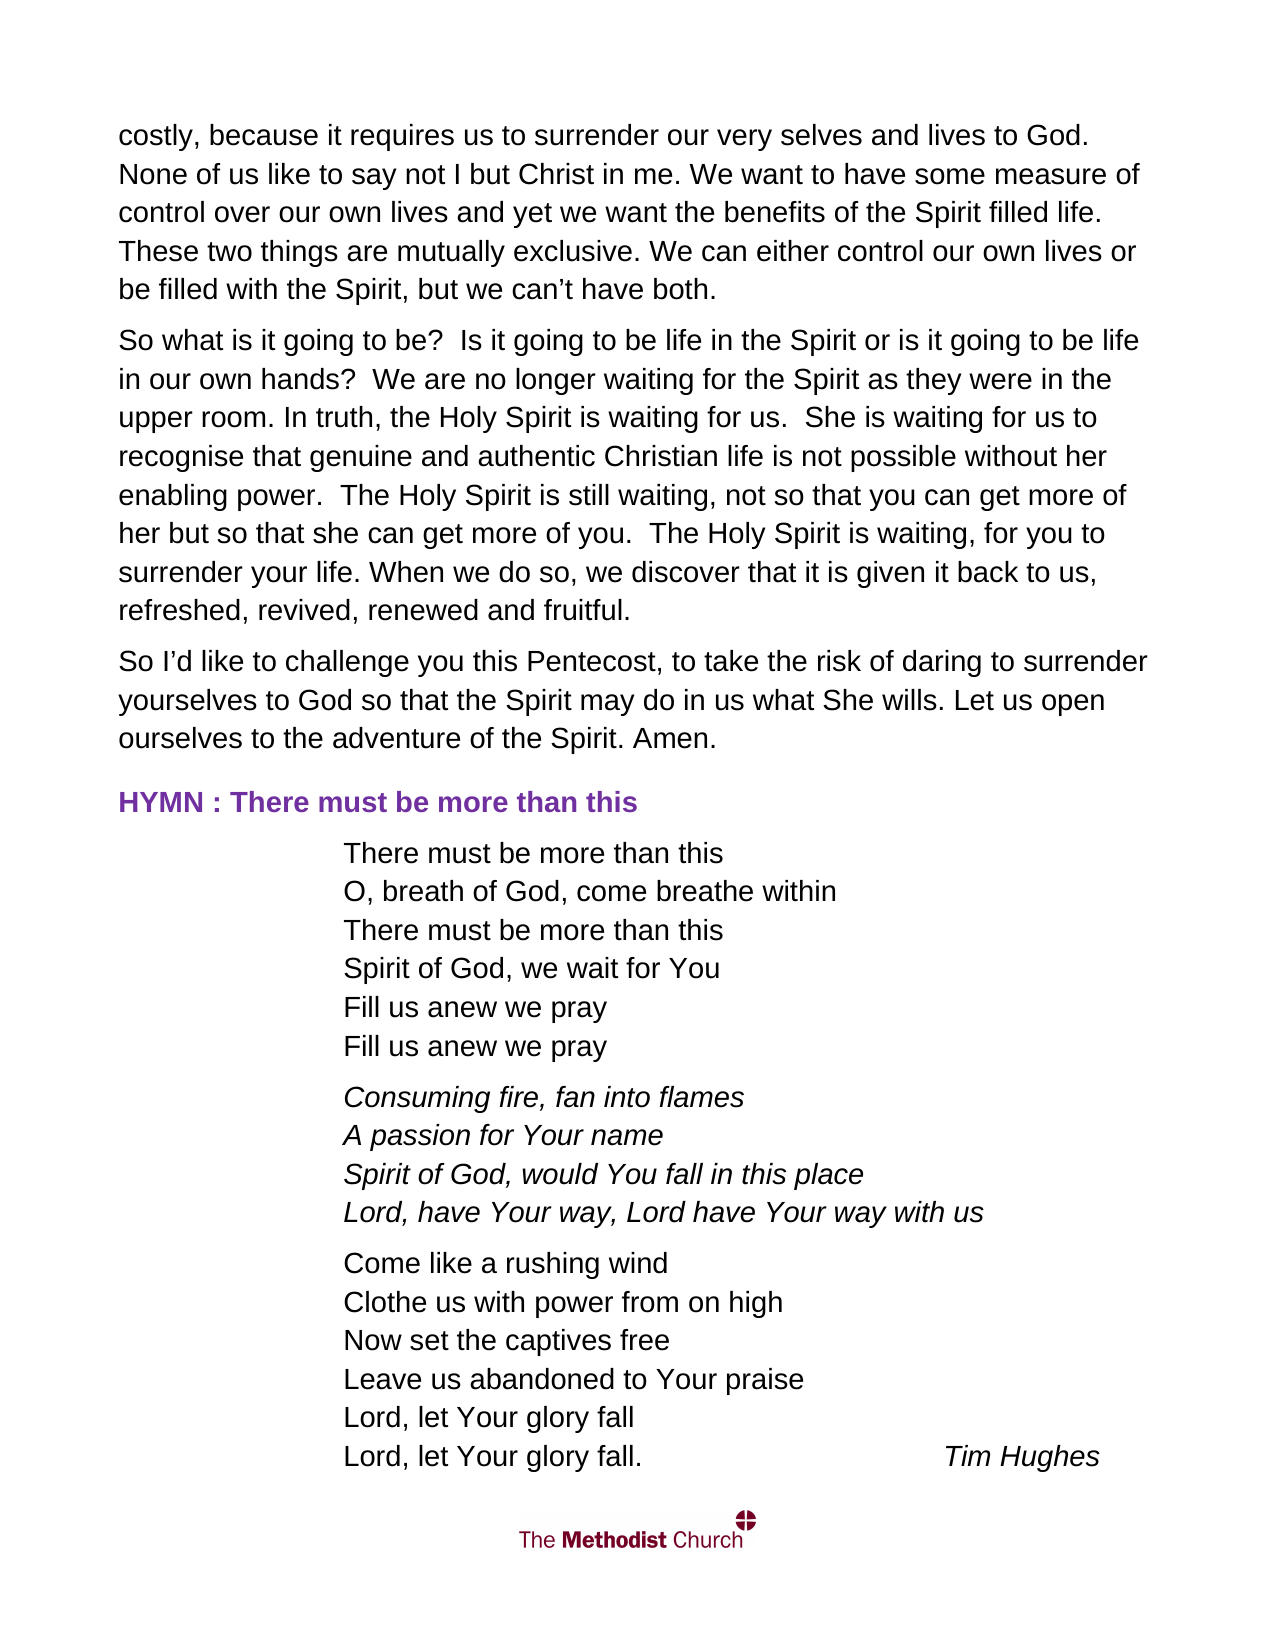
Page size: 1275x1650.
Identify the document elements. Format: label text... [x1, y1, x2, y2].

text O, breath of God, come breathe within There must be more than this Spirit of God, we wait for You Fill us anew we pray Fill us anew we pray [343, 874, 1157, 1062]
text Consuming fire, fan into flames A passion for Your name Spirit of God, would You fall in this place Lord, have Your way, Lord have Your way with us [343, 1079, 1157, 1229]
text HYMN : There must be more than this [118, 785, 1157, 818]
text So I’d like to challenge you this Pentecost, to take the risk of daring to surrender yourselves to God so that the Spirit may do in us what She wills. Let us open ourselves to the adventure of the Spirit. Amen. [118, 644, 1157, 755]
text Come like a rushing wind [343, 1246, 1157, 1280]
text There must be more than this [343, 836, 1157, 869]
text So what is it going to be? Is it going to be life in the Spirit or is it going to be life in our own hands? We are no longer waiting for the Spirit as they were in the upper room. In truth, the Holy Spirit is waiting for us. She is waiting for us to recognise that genuine and authentic Christian life is not possible without her enabling power. The Holy Spirit is still waiting, not so that you can get more of her but so that she can get more of you. The Holy Spirit is waiting, for you to surrender your life. When we do so, we discover that it is given it back to us, refreshed, revived, renewed and fruitful. [118, 323, 1157, 627]
text Clothe us with power from on high Now set the captives free Leave us abandoned to Your praise Lord, let Your glory fall Lord, let Your glory fall. Tim Hughes [343, 1285, 1157, 1472]
picture [519, 1510, 756, 1548]
